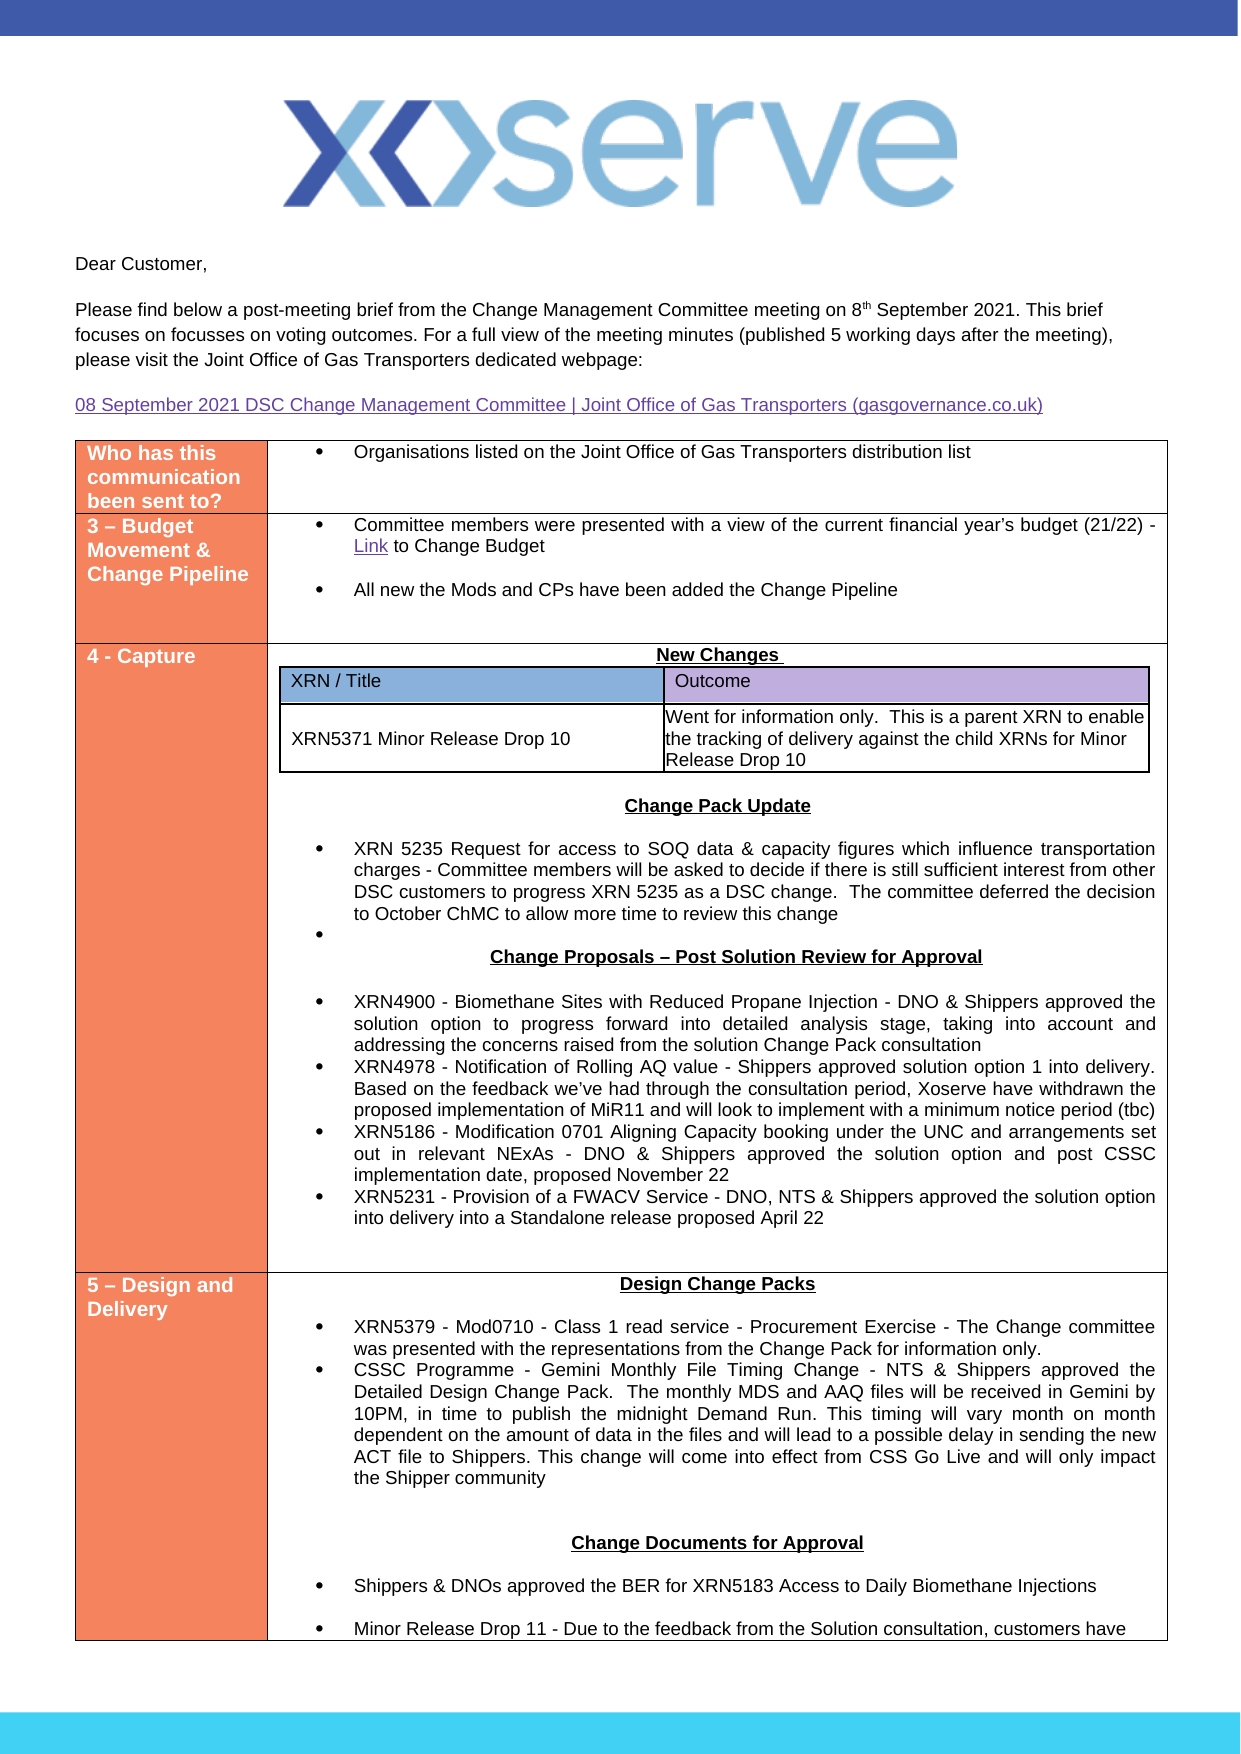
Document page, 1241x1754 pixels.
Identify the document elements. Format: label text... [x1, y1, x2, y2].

text 08 September 2021 DSC Change Management Committee | Joint Office of Gas Transporters (gasgovernance.co.uk) [75, 394, 1165, 416]
text Dear Customer, [75, 253, 1165, 275]
picture [283, 100, 958, 207]
table_header Who has this communication been sent to? [76, 441, 267, 513]
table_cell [268, 1273, 1167, 1640]
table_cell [76, 1273, 267, 1640]
text Please find below a post-meeting brief from the Change Management Committee meeting on 8th September 2021. This brief focuses on focusses on voting outcomes. For a full view of the meeting minutes (published 5 working days after the meeting), please visit the Joint Office of Gas Transporters dedicated webpage: [75, 299, 1165, 370]
table_cell New Changes Change Pack Update XRN 5235 Request for access to SOQ data & capacity figures which influence transportation charges - Committee members will be asked to decide if there is still sufficient interest from other DSC customers to progress XRN 5235 as a DSC change. The committee deferred the decision to October ChMC to allow more time to review this change Change Proposals – Post Solution Review for Approval XRN4900 - Biomethane Sites with Reduced Propane Injection - DNO & Shippers approved the solution option to progress forward into detailed analysis stage, taking into account and addressing the concerns raised from the solution Change Pack consultation XRN4978 - Notification of Rolling AQ value - Shippers approved solution option 1 into delivery. Based on the feedback we’ve had through the consultation period, Xoserve have withdrawn the proposed implementation of MiR11 and will look to implement with a minimum notice period (tbc) XRN5186 - Modification 0701 Aligning Capacity booking under the UNC and arrangements set out in relevant NExAs - DNO & Shippers approved the solution option and post CSSC implementation date, proposed November 22 XRN5231 - Provision of a FWACV Service - DNO, NTS & Shippers approved the solution option into delivery into a Standalone release proposed April 22 [268, 644, 1167, 1272]
table_header Organisations listed on the Joint Office of Gas Transporters distribution list [268, 441, 1167, 513]
table_cell Committee members were presented with a view of the current financial year’s budget (21/22) - Link to Change Budget All new the Mods and CPs have been added the Change Pipeline [268, 514, 1167, 643]
table_cell 4 - Capture [76, 644, 267, 1272]
table_cell 3 – Budget Movement & Change Pipeline [76, 514, 267, 643]
